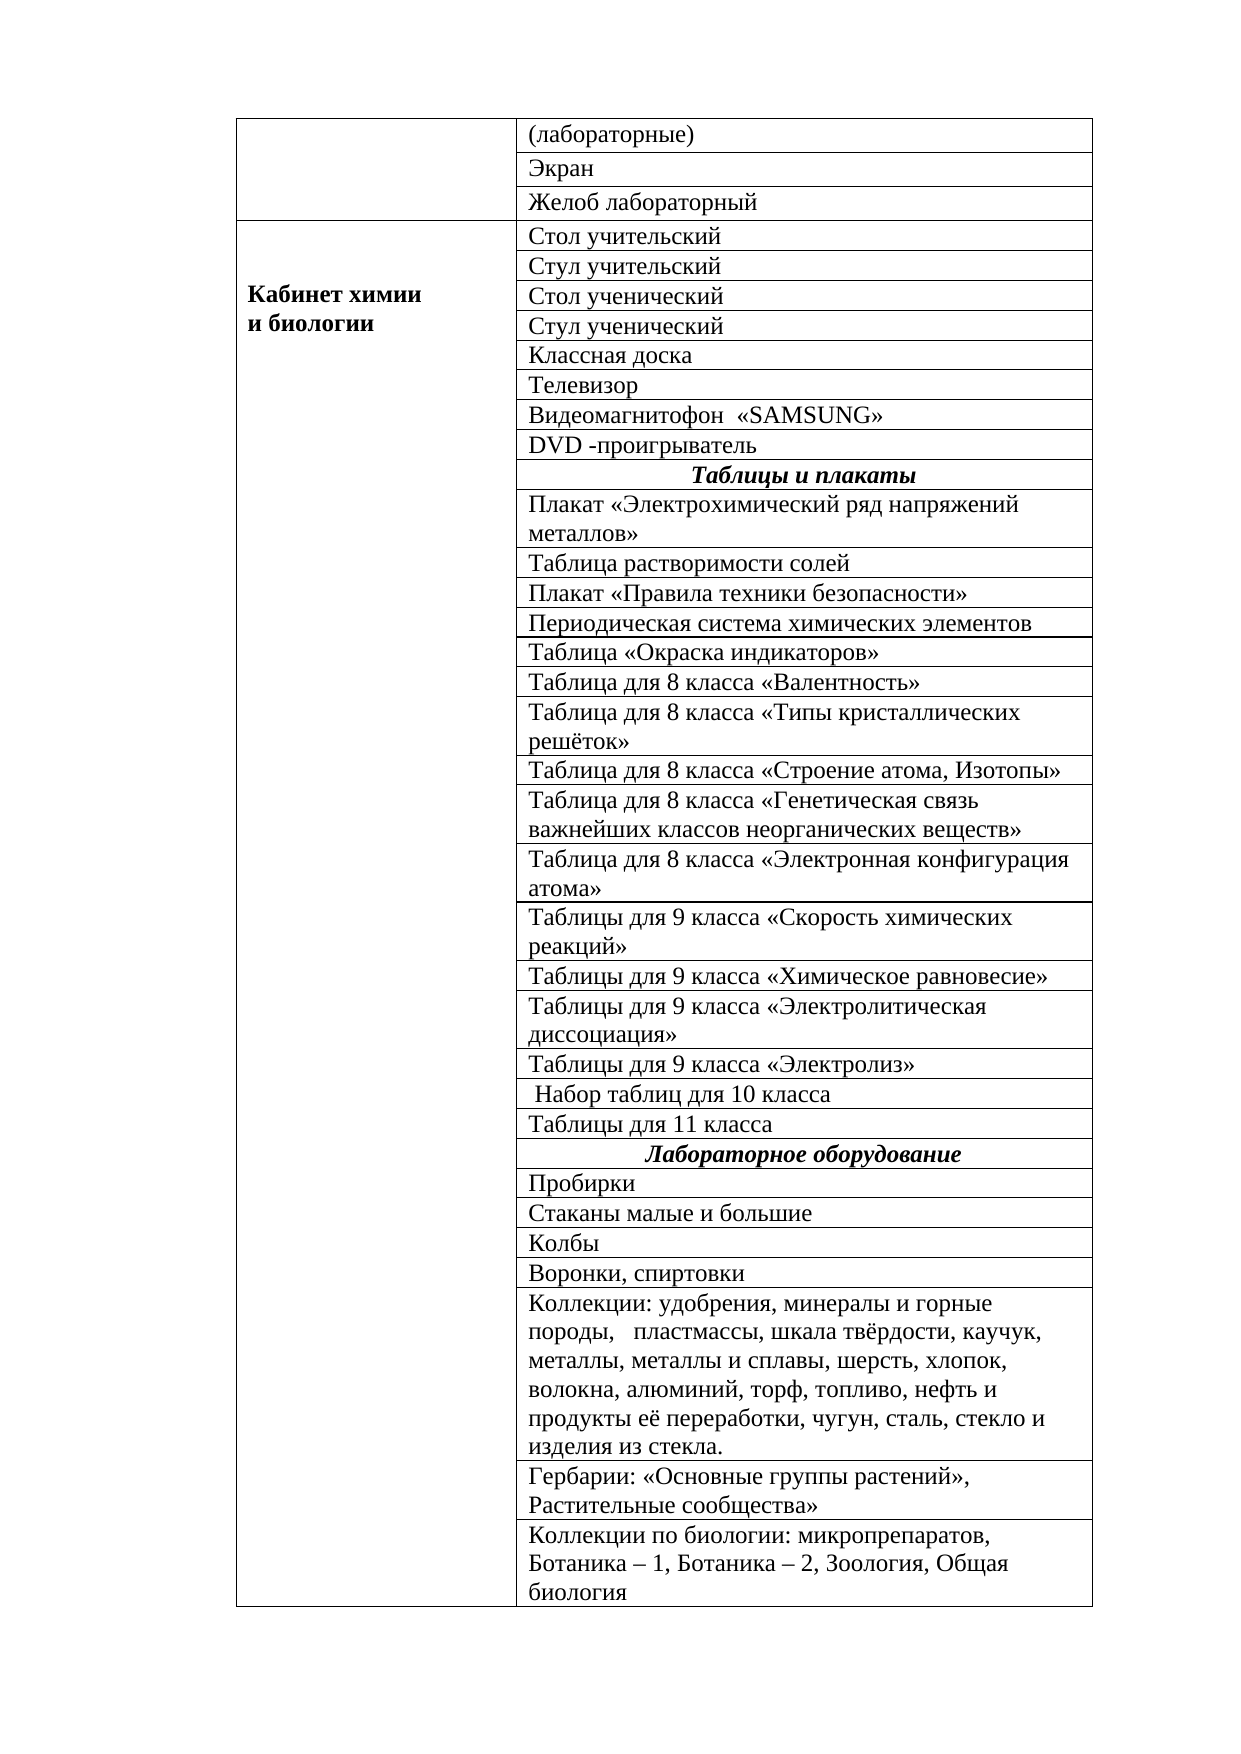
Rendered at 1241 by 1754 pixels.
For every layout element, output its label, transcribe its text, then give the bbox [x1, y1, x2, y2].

table_cell Таблица для 8 класса «Валентность» [517, 667, 1092, 696]
table_cell Таблицы для 9 класса «Скорость химических реакций» [517, 903, 1092, 960]
table_cell Воронки, спиртовки [517, 1258, 1092, 1287]
table_cell Набор таблиц для 10 класса [517, 1079, 1092, 1108]
table_cell Видеомагнитофон «SAMSUNG» [517, 400, 1092, 429]
table_cell Экран [517, 153, 1092, 186]
table_cell Коллекции по биологии: микропрепаратов, Ботаника – 1, Ботаника – 2, Зоология, Общая биология [517, 1520, 1092, 1606]
table_cell Таблица растворимости солей [517, 548, 1092, 577]
table_cell Таблица «Окраска индикаторов» [517, 638, 1092, 666]
table_cell Стул учительский [517, 251, 1092, 280]
table_cell Таблицы и плакаты [517, 460, 1092, 488]
table_cell Плакат «Электрохимический ряд напряжений металлов» [517, 490, 1092, 547]
table_cell Таблицы для 9 класса «Химическое равновесие» [517, 961, 1092, 990]
table_cell Коллекции: удобрения, минералы и горные породы, пластмассы, шкала твёрдости, каучук, металлы, металлы и сплавы, шерсть, хлопок, волокна, алюминий, торф, топливо, нефть и продукты её переработки, чугун, сталь, стекло и изделия из стекла. [517, 1288, 1092, 1460]
table_cell Таблица для 8 класса «Электронная конфигурация атома» [517, 844, 1092, 901]
table_cell Таблица для 8 класса «Строение атома, Изотопы» [517, 756, 1092, 784]
table_cell Колбы [517, 1228, 1092, 1257]
table_cell Телевизор [517, 370, 1092, 399]
table_cell DVD -проигрыватель [517, 430, 1092, 459]
table_cell Гербарии: «Основные группы растений», Растительные сообщества» [517, 1461, 1092, 1519]
table_cell Пробирки [517, 1169, 1092, 1197]
table_cell Периодическая система химических элементов [517, 608, 1092, 636]
table_cell Кабинет химии и биологии [237, 221, 516, 1606]
table_cell Стол учительский [517, 221, 1092, 250]
table_cell Классная доска [517, 341, 1092, 369]
table_cell Таблица для 8 класса «Типы кристаллических решёток» [517, 697, 1092, 754]
table_cell Стул ученический [517, 311, 1092, 339]
table_cell Таблицы для 9 класса «Электролитическая диссоциация» [517, 991, 1092, 1048]
table_cell Таблица для 8 класса «Генетическая связь важнейших классов неорганических веществ» [517, 785, 1092, 843]
table_cell Лабораторное оборудование [517, 1139, 1092, 1167]
table_cell Желоб лабораторный [517, 187, 1092, 220]
table_cell Таблицы для 11 класса [517, 1109, 1092, 1138]
table_cell Стаканы малые и большие [517, 1198, 1092, 1227]
table_cell Стол ученический [517, 281, 1092, 310]
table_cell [517, 119, 1092, 152]
table_cell Плакат «Правила техники безопасности» [517, 578, 1092, 607]
table_cell Таблицы для 9 класса «Электролиз» [517, 1049, 1092, 1078]
